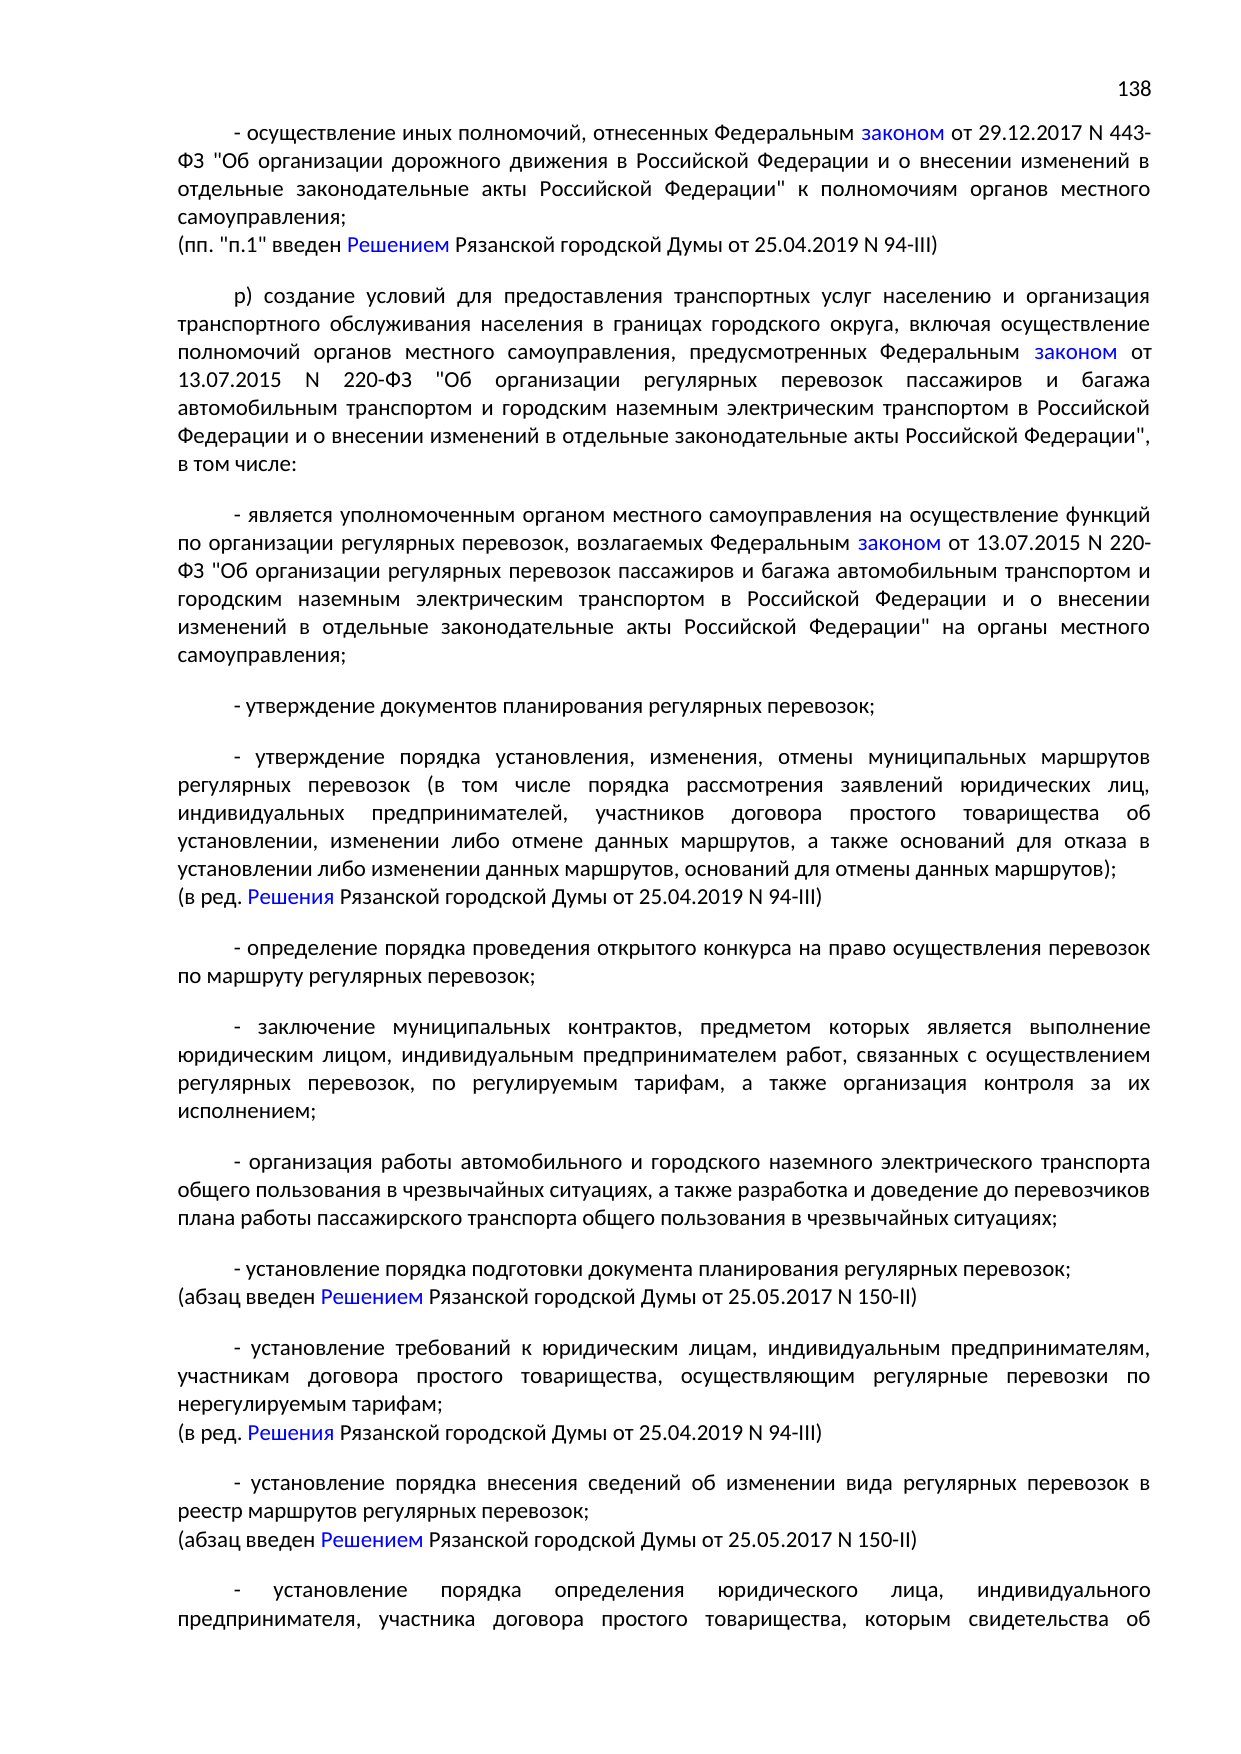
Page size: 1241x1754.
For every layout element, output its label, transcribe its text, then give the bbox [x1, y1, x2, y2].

text - определение порядка проведения открытого конкурса на право осуществления перевозок по маршруту регулярных перевозок; [177, 933, 1152, 989]
text (в ред. Решения Рязанской городской Думы от 25.04.2019 N 94-III) [177, 1418, 1152, 1446]
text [177, 1576, 1152, 1632]
text - организация работы автомобильного и городского наземного электрического транспорта общего пользования в чрезвычайных ситуациях, а также разработка и доведение до перевозчиков плана работы пассажирского транспорта общего пользования в чрезвычайных ситуациях; [177, 1147, 1152, 1231]
text - заключение муниципальных контрактов, предметом которых является выполнение юридическим лицом, индивидуальным предпринимателем работ, связанных с осуществлением регулярных перевозок, по регулируемым тарифам, а также организация контроля за их исполнением; [177, 1012, 1152, 1124]
text (абзац введен Решением Рязанской городской Думы от 25.05.2017 N 150-II) [177, 1525, 1152, 1553]
text - установление порядка подготовки документа планирования регулярных перевозок; [177, 1254, 1152, 1282]
text - утверждение документов планирования регулярных перевозок; [177, 691, 1152, 719]
text - установление порядка внесения сведений об изменении вида регулярных перевозок в реестр маршрутов регулярных перевозок; [177, 1468, 1152, 1524]
text (абзац введен Решением Рязанской городской Думы от 25.05.2017 N 150-II) [177, 1282, 1152, 1311]
text (в ред. Решения Рязанской городской Думы от 25.04.2019 N 94-III) [177, 882, 1152, 911]
text - является уполномоченным органом местного самоуправления на осуществление функций по организации регулярных перевозок, возлагаемых Федеральным законом от 13.07.2015 N 220-ФЗ "Об организации регулярных перевозок пассажиров и багажа автомобильным транспортом и городским наземным электрическим транспортом в Российской Федерации и о внесении изменений в отдельные законодательные акты Российской Федерации" на органы местного самоуправления; [177, 500, 1152, 668]
text р) создание условий для предоставления транспортных услуг населению и организация транспортного обслуживания населения в границах городского округа, включая осуществление полномочий органов местного самоуправления, предусмотренных Федеральным законом от 13.07.2015 N 220-ФЗ "Об организации регулярных перевозок пассажиров и багажа автомобильным транспортом и городским наземным электрическим транспортом в Российской Федерации и о внесении изменений в отдельные законодательные акты Российской Федерации", в том числе: [177, 281, 1152, 477]
text - осуществление иных полномочий, отнесенных Федеральным законом от 29.12.2017 N 443-ФЗ "Об организации дорожного движения в Российской Федерации и о внесении изменений в отдельные законодательные акты Российской Федерации" к полномочиям органов местного самоуправления; [177, 118, 1152, 230]
text - установление требований к юридическим лицам, индивидуальным предпринимателям, участникам договора простого товарищества, осуществляющим регулярные перевозки по нерегулируемым тарифам; [177, 1333, 1152, 1417]
text (пп. "п.1" введен Решением Рязанской городской Думы от 25.04.2019 N 94-III) [177, 230, 1152, 258]
text - утверждение порядка установления, изменения, отмены муниципальных маршрутов регулярных перевозок (в том числе порядка рассмотрения заявлений юридических лиц, индивидуальных предпринимателей, участников договора простого товарищества об установлении, изменении либо отмене данных маршрутов, а также оснований для отказа в установлении либо изменении данных маршрутов, оснований для отмены данных маршрутов); [177, 742, 1152, 882]
